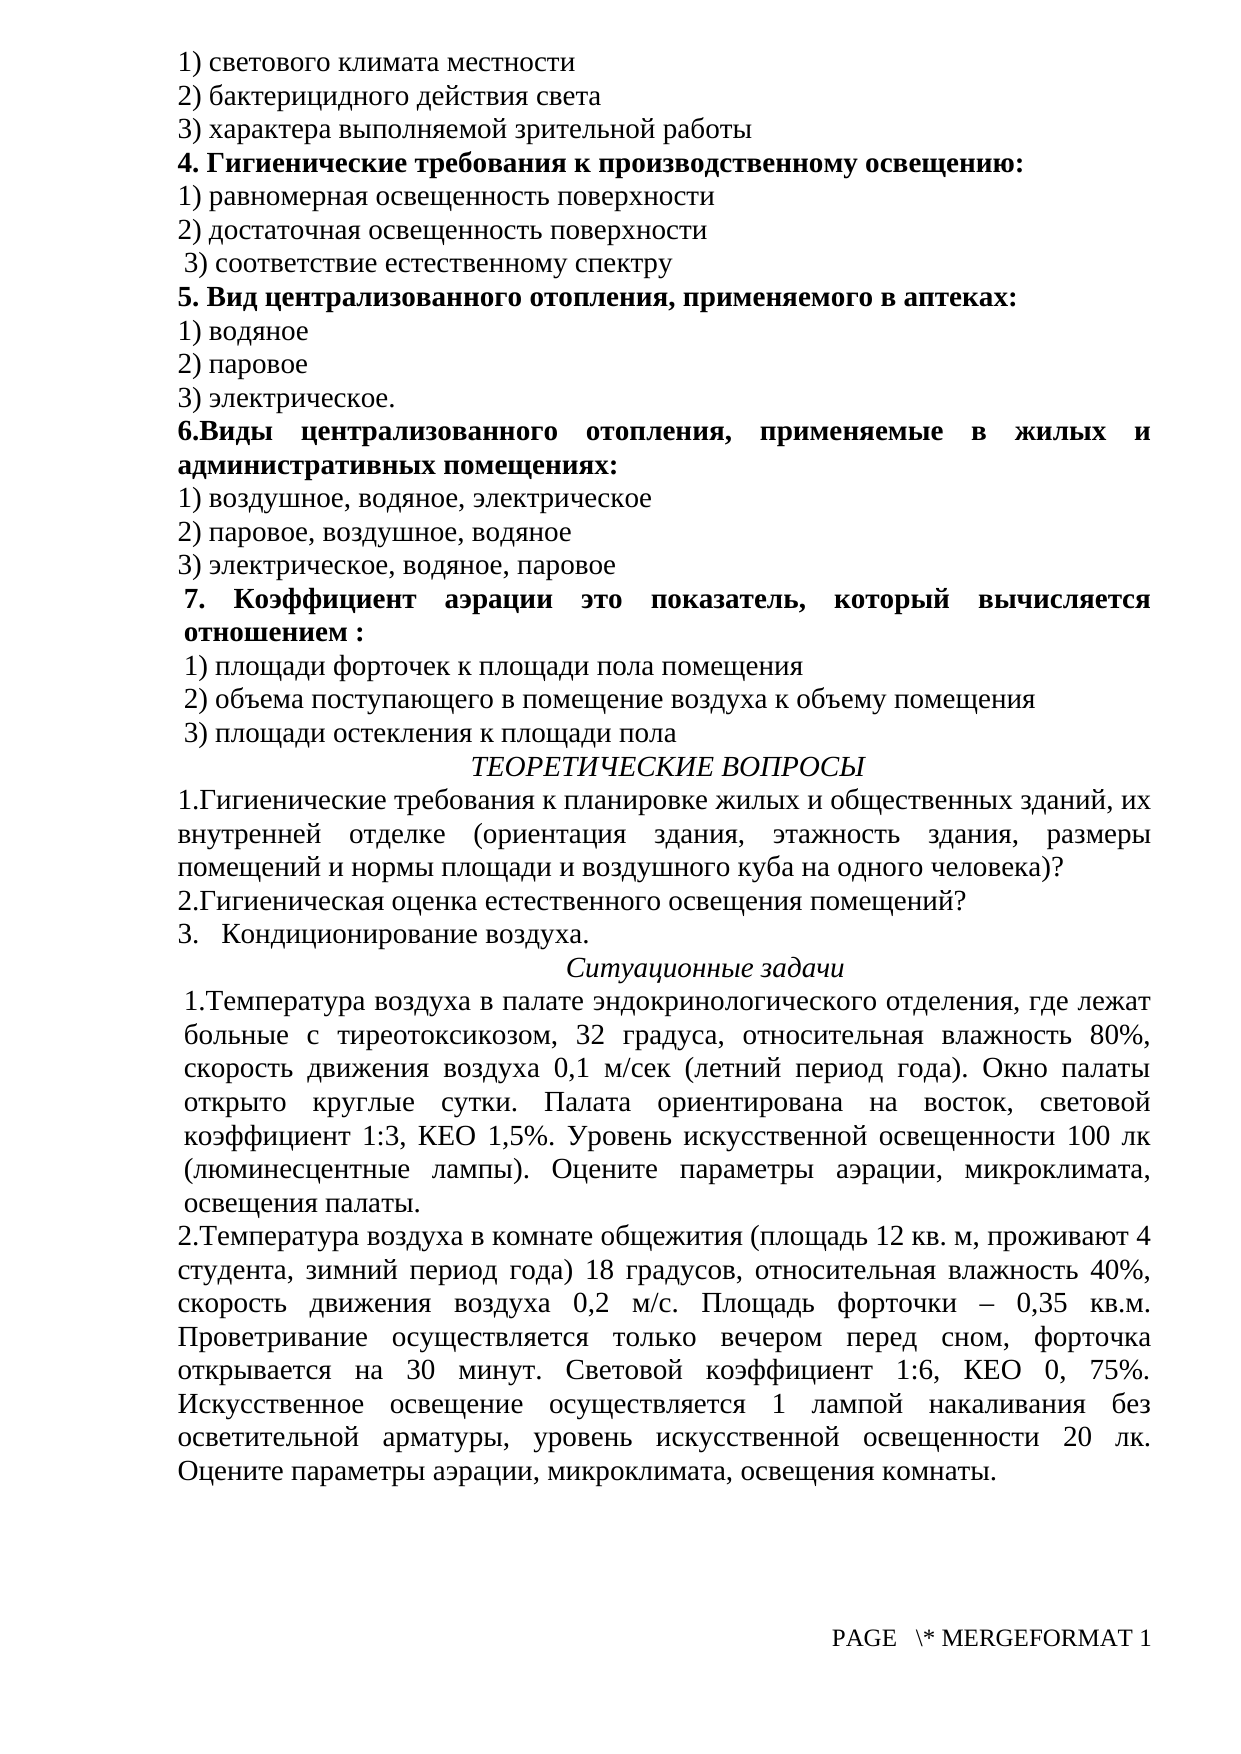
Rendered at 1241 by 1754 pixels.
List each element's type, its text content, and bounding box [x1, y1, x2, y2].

text 2.Температура воздуха в комнате общежития (площадь , проживают 4 студента, зимний период года) 18 градусов, относительная влажность 40%, скорость движения воздуха 0,2 м/с. Площадь форточки – 0,35 кв.м. Проветривание осуществляется только вечером перед сном, форточка открывается на 30 минут. Световой коэффициент 1:6, КЕО 0, 75%. Искусственное освещение осуществляется 1 лампой накаливания без осветительной арматуры, уровень искусственной освещенности 20 лк. Оцените параметры аэрации, микроклимата, освещения комнаты. [177, 1218, 1152, 1487]
text 1) равномерная освещенность поверхности [177, 178, 1152, 212]
text 2.Гигиеническая оценка естественного освещения помещений? [177, 883, 1152, 916]
text 4. Гигиенические требования к производственному освещению: [177, 145, 1152, 178]
text 2) паровое [177, 346, 1152, 380]
text 3) электрическое, водяное, паровое [177, 547, 1152, 581]
text 3) соответствие естественному спектру [183, 246, 1152, 279]
text 7. Коэффициент аэрации это показатель, который вычисляется отношением : [183, 581, 1152, 648]
text ТЕОРЕТИЧЕСКИЕ ВОПРОСЫ [183, 749, 1152, 782]
text 3. Кондиционирование воздуха. [177, 916, 1152, 950]
text Ситуационные задачи [258, 950, 1152, 983]
text 3) электрическое. [177, 380, 1152, 413]
text 2) объема поступающего в помещение воздуха к объему помещения [183, 682, 1152, 715]
text 1.Гигиенические требования к планировке жилых и общественных зданий, их внутренней отделке (ориентация здания, этажность здания, размеры помещений и нормы площади и воздушного куба на одного человека)? [177, 782, 1152, 883]
text 1.Температура воздуха в палате эндокринологического отделения, где лежат больные с тиреотоксикозом, 32 градуса, относительная влажность 80%, скорость движения воздуха 0,1 м/сек (летний период года). Окно палаты открыто круглые сутки. Палата ориентирована на восток, световой коэффициент 1:3, КЕО 1,5%. Уровень искусственной освещенности 100 лк (люминесцентные лампы). Оцените параметры аэрации, микроклимата, освещения палаты. [183, 983, 1152, 1218]
text 1) воздушное, водяное, электрическое [177, 480, 1152, 514]
text 2) достаточная освещенность поверхности [177, 212, 1152, 246]
text 1) светового климата местности [177, 44, 1152, 78]
text 6.Виды централизованного отопления, применяемые в жилых и административных помещениях: [177, 413, 1152, 480]
text 5. Вид централизованного отопления, применяемого в аптеках: [177, 279, 1152, 313]
text 3) характера выполняемой зрительной работы [177, 111, 1152, 145]
text 3) площади остекления к площади пола [183, 715, 1152, 749]
text 1) водяное [177, 313, 1152, 346]
text 2) бактерицидного действия света [177, 78, 1152, 111]
text 2) паровое, воздушное, водяное [177, 514, 1152, 547]
text 1) площади форточек к площади пола помещения [183, 648, 1152, 682]
